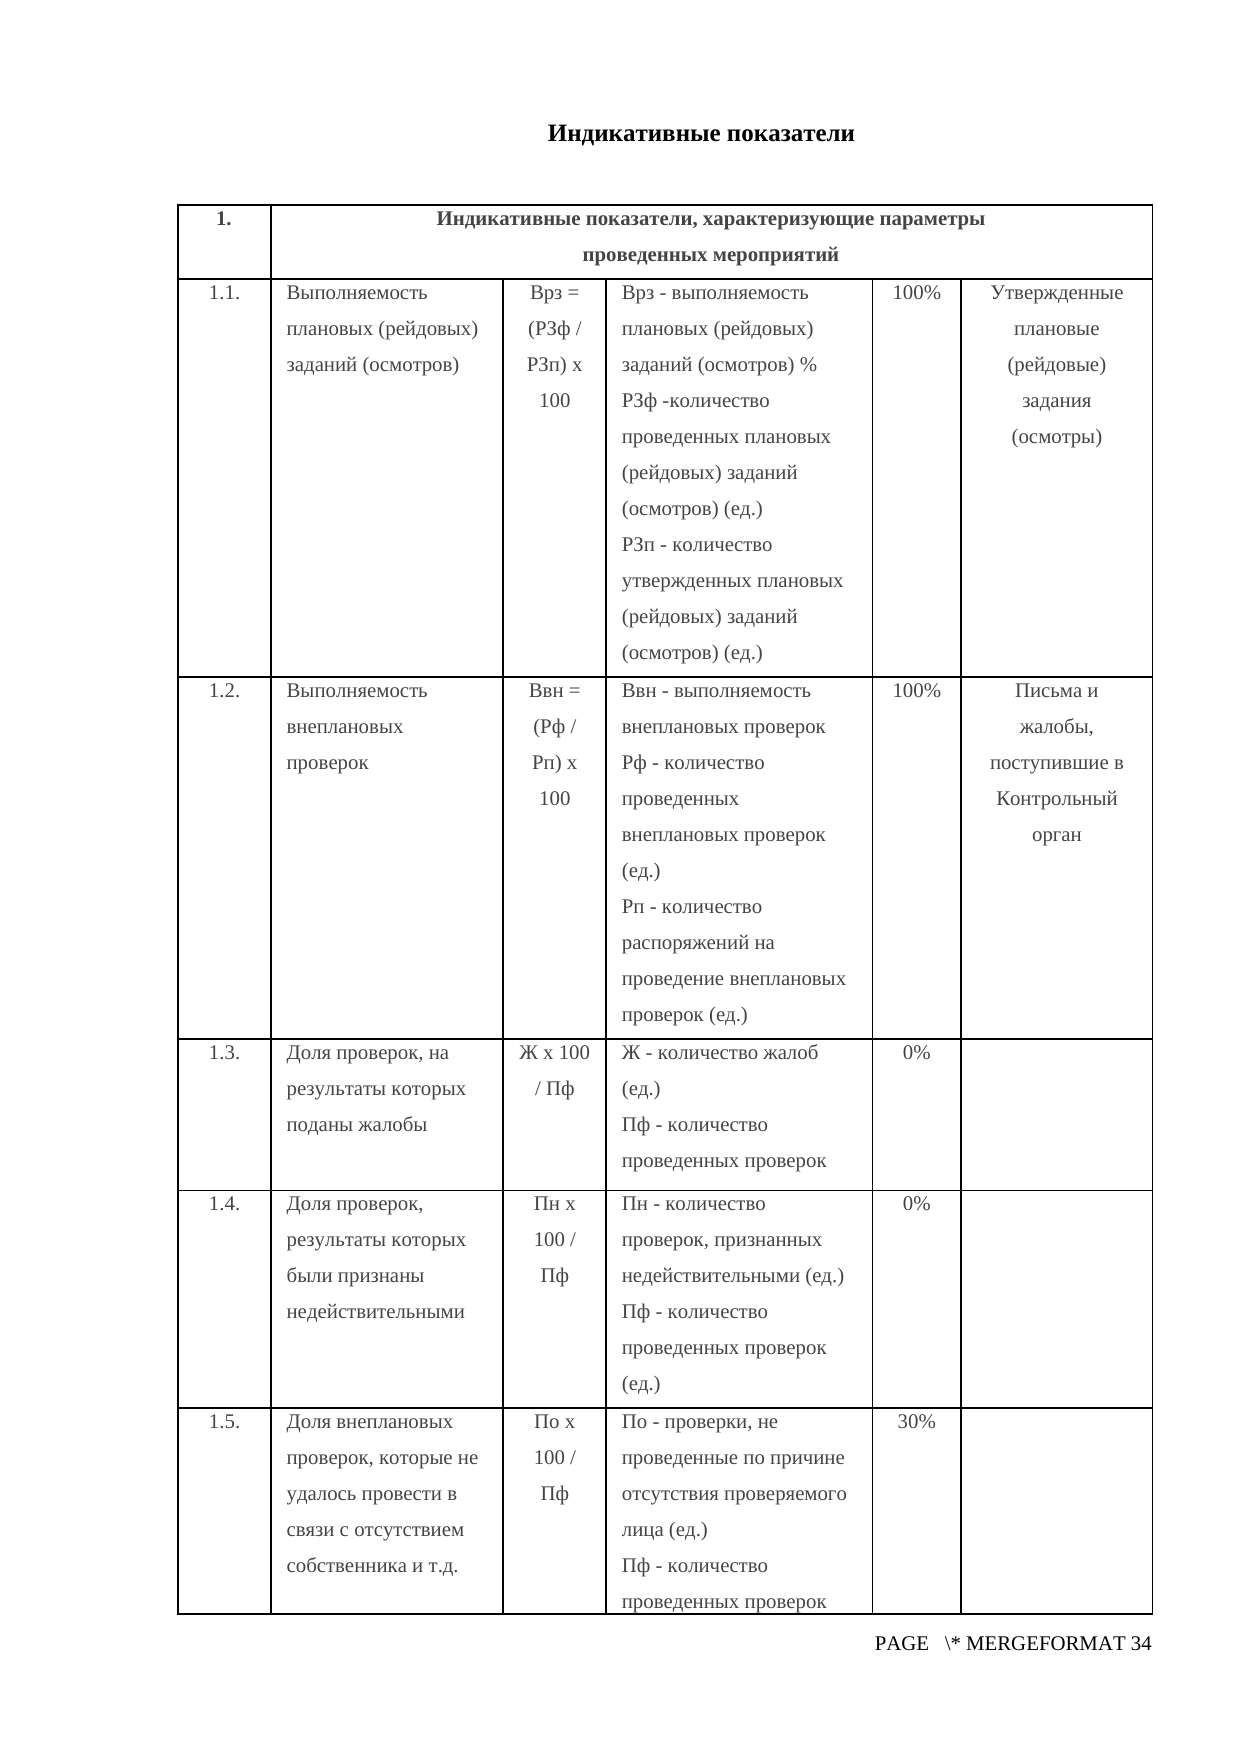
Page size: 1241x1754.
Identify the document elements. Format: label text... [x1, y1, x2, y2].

table_cell 0% [873, 1191, 960, 1407]
table_cell Утвержденные плановые (рейдовые) задания (осмотры) [962, 280, 1152, 676]
table_cell Пн x 100 / Пф [504, 1191, 605, 1407]
table_cell 100% [873, 678, 960, 1038]
table_cell 1.2. [179, 678, 270, 1038]
table_cell Пн - количество проверок, признанных недействительными (ед.) Пф - количество проведенных проверок (ед.) [607, 1191, 872, 1407]
table_cell Ввн = (Рф / Рп) x 100 [504, 678, 605, 1038]
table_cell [272, 1409, 502, 1613]
table_cell Врз = (РЗф / РЗп) x 100 [504, 280, 605, 676]
table_cell 0% [873, 1040, 960, 1189]
table_cell 1.1. [179, 280, 270, 676]
table_cell Ввн - выполняемость внеплановых проверок Рф - количество проведенных внеплановых проверок (ед.) Рп - количество распоряжений на проведение внеплановых проверок (ед.) [607, 678, 872, 1038]
table_cell [962, 1040, 1152, 1189]
table_cell По x 100 / Пф [504, 1409, 605, 1613]
text Индикативные показатели [177, 118, 1152, 147]
table_cell Доля проверок, результаты которых были признаны недействительными [272, 1191, 502, 1407]
table_header Индикативные показатели, характеризующие параметры проведенных мероприятий [272, 206, 1152, 278]
table_cell [962, 1191, 1152, 1407]
table_cell Выполняемость плановых (рейдовых) заданий (осмотров) [272, 280, 502, 676]
table_cell 1.3. [179, 1040, 270, 1189]
table_header 1. [179, 206, 270, 278]
table_cell 1.4. [179, 1191, 270, 1407]
table_cell Доля проверок, на результаты которых поданы жалобы [272, 1040, 502, 1189]
table_cell Ж x 100 / Пф [504, 1040, 605, 1189]
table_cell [607, 1409, 872, 1613]
table_cell 1.5. [179, 1409, 270, 1613]
table_cell Письма и жалобы, поступившие в Контрольный орган [962, 678, 1152, 1038]
table_cell Выполняемость внеплановых проверок [272, 678, 502, 1038]
table_cell 30% [873, 1409, 960, 1613]
table_cell 100% [873, 280, 960, 676]
table_cell [962, 1409, 1152, 1613]
table_cell Ж - количество жалоб (ед.) Пф - количество проведенных проверок [607, 1040, 872, 1189]
table_cell Врз - выполняемость плановых (рейдовых) заданий (осмотров) % РЗф -количество проведенных плановых (рейдовых) заданий (осмотров) (ед.) РЗп - количество утвержденных плановых (рейдовых) заданий (осмотров) (ед.) [607, 280, 872, 676]
